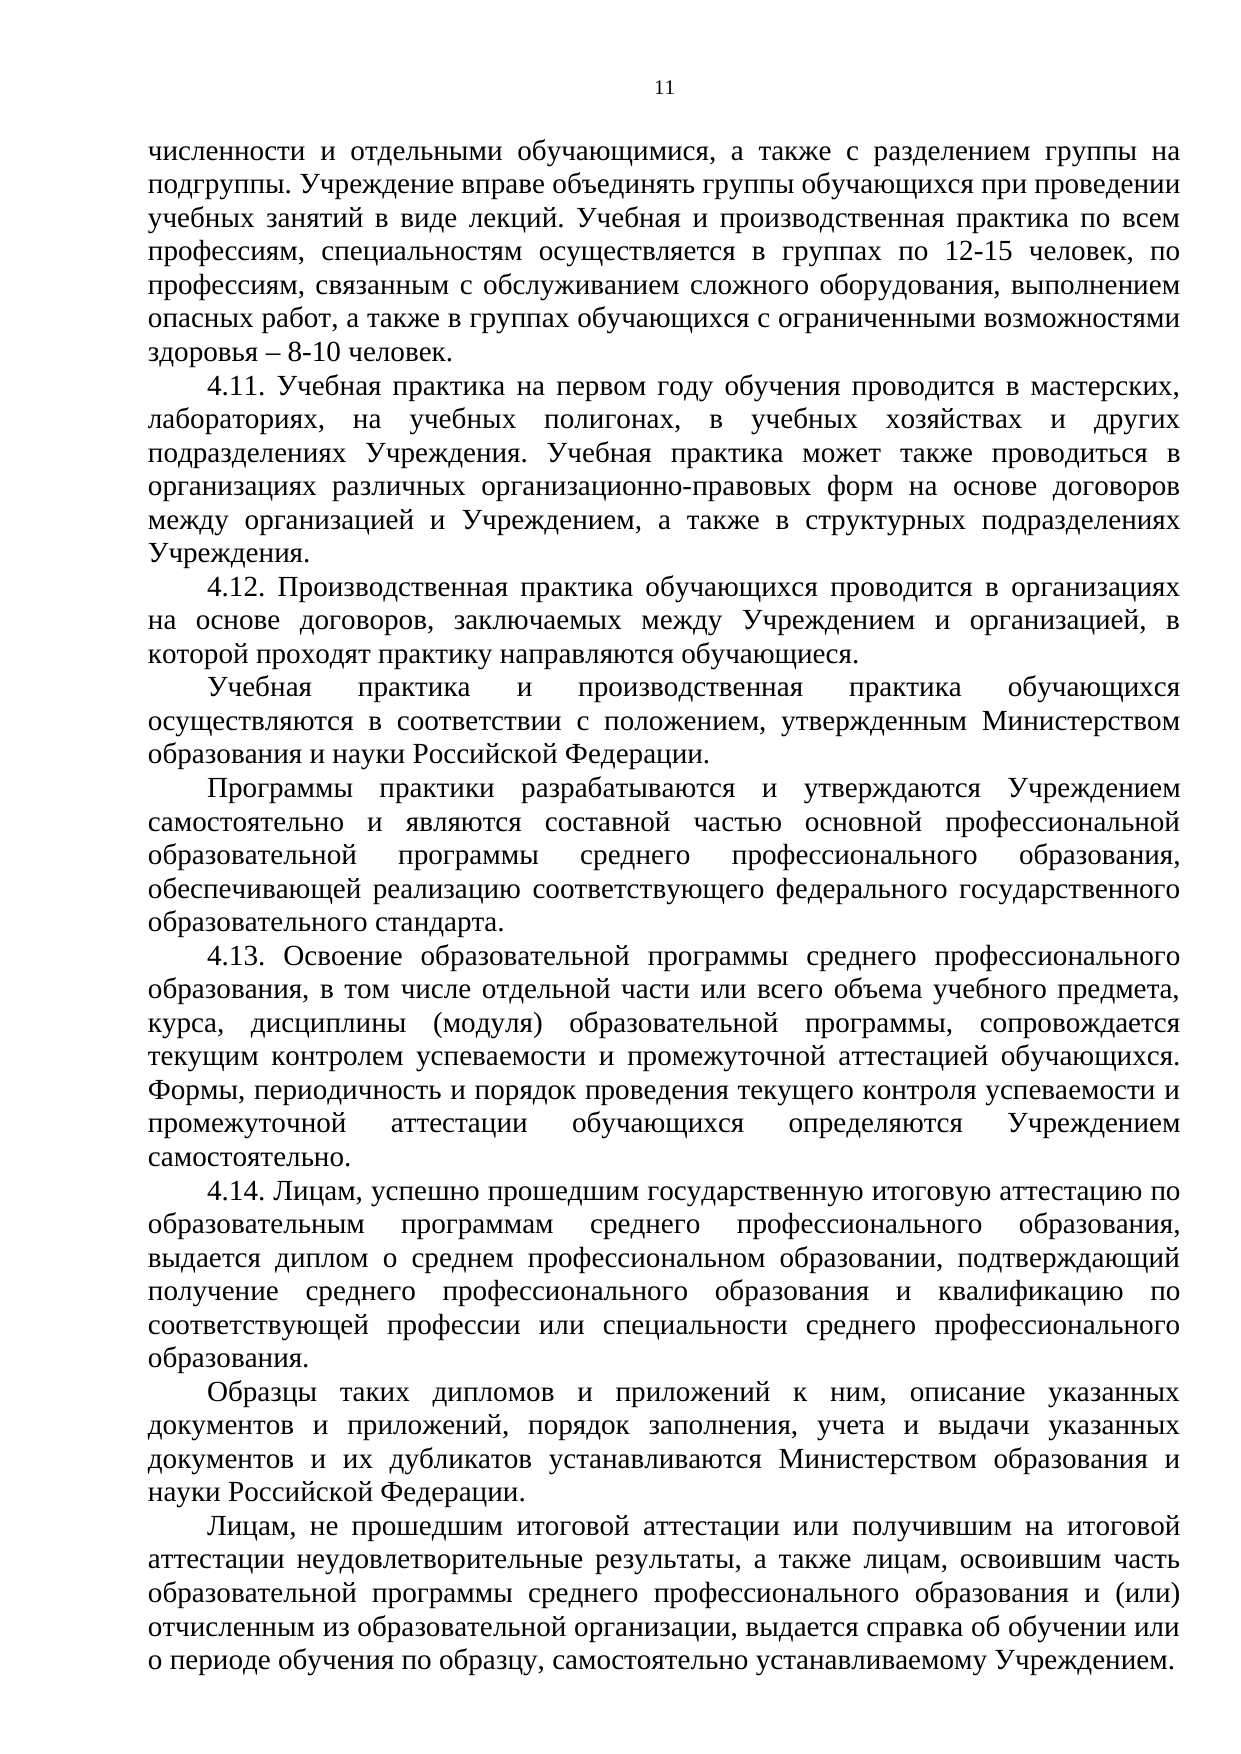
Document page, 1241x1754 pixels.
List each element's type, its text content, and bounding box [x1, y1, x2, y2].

text 4.12. Производственная практика обучающихся проводится в организациях на основе договоров, заключаемых между Учреждением и организацией, в которой проходят практику направляются обучающиеся. [148, 569, 1181, 669]
text 4.14. Лицам, успешно прошедшим государственную итоговую аттестацию по образовательным программам среднего профессионального образования, выдается диплом о среднем профессиональном образовании, подтверждающий получение среднего профессионального образования и квалификацию по соответствующей профессии или специальности среднего профессионального образования. [148, 1173, 1181, 1374]
text Образцы таких дипломов и приложений к ним, описание указанных документов и приложений, порядок заполнения, учета и выдачи указанных документов и их дубликатов устанавливаются Министерством образования и науки Российской Федерации. [148, 1374, 1181, 1508]
text 4.13. Освоение образовательной программы среднего профессионального образования, в том числе отдельной части или всего объема учебного предмета, курса, дисциплины (модуля) образовательной программы, сопровождается текущим контролем успеваемости и промежуточной аттестацией обучающихся. Формы, периодичность и порядок проведения текущего контроля успеваемости и промежуточной аттестации обучающихся определяются Учреждением самостоятельно. [148, 938, 1181, 1173]
text 4.11. Учебная практика на первом году обучения проводится в мастерских, лабораториях, на учебных полигонах, в учебных хозяйствах и других подразделениях Учреждения. Учебная практика может также проводиться в организациях различных организационно-правовых форм на основе договоров между организацией и Учреждением, а также в структурных подразделениях Учреждения. [148, 368, 1181, 569]
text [148, 133, 1181, 368]
text Лицам, не прошедшим итоговой аттестации или получившим на итоговой аттестации неудовлетворительные результаты, а также лицам, освоившим часть образовательной программы среднего профессионального образования и (или) отчисленным из образовательной организации, выдается справка об обучении или о периоде обучения по образцу, самостоятельно устанавливаемому Учреждением. [148, 1508, 1181, 1676]
text Учебная практика и производственная практика обучающихся осуществляются в соответствии с положением, утвержденным Министерством образования и науки Российской Федерации. [148, 669, 1181, 770]
text Программы практики разрабатываются и утверждаются Учреждением самостоятельно и являются составной частью основной профессиональной образовательной программы среднего профессионального образования, обеспечивающей реализацию соответствующего федерального государственного образовательного стандарта. [148, 770, 1181, 938]
